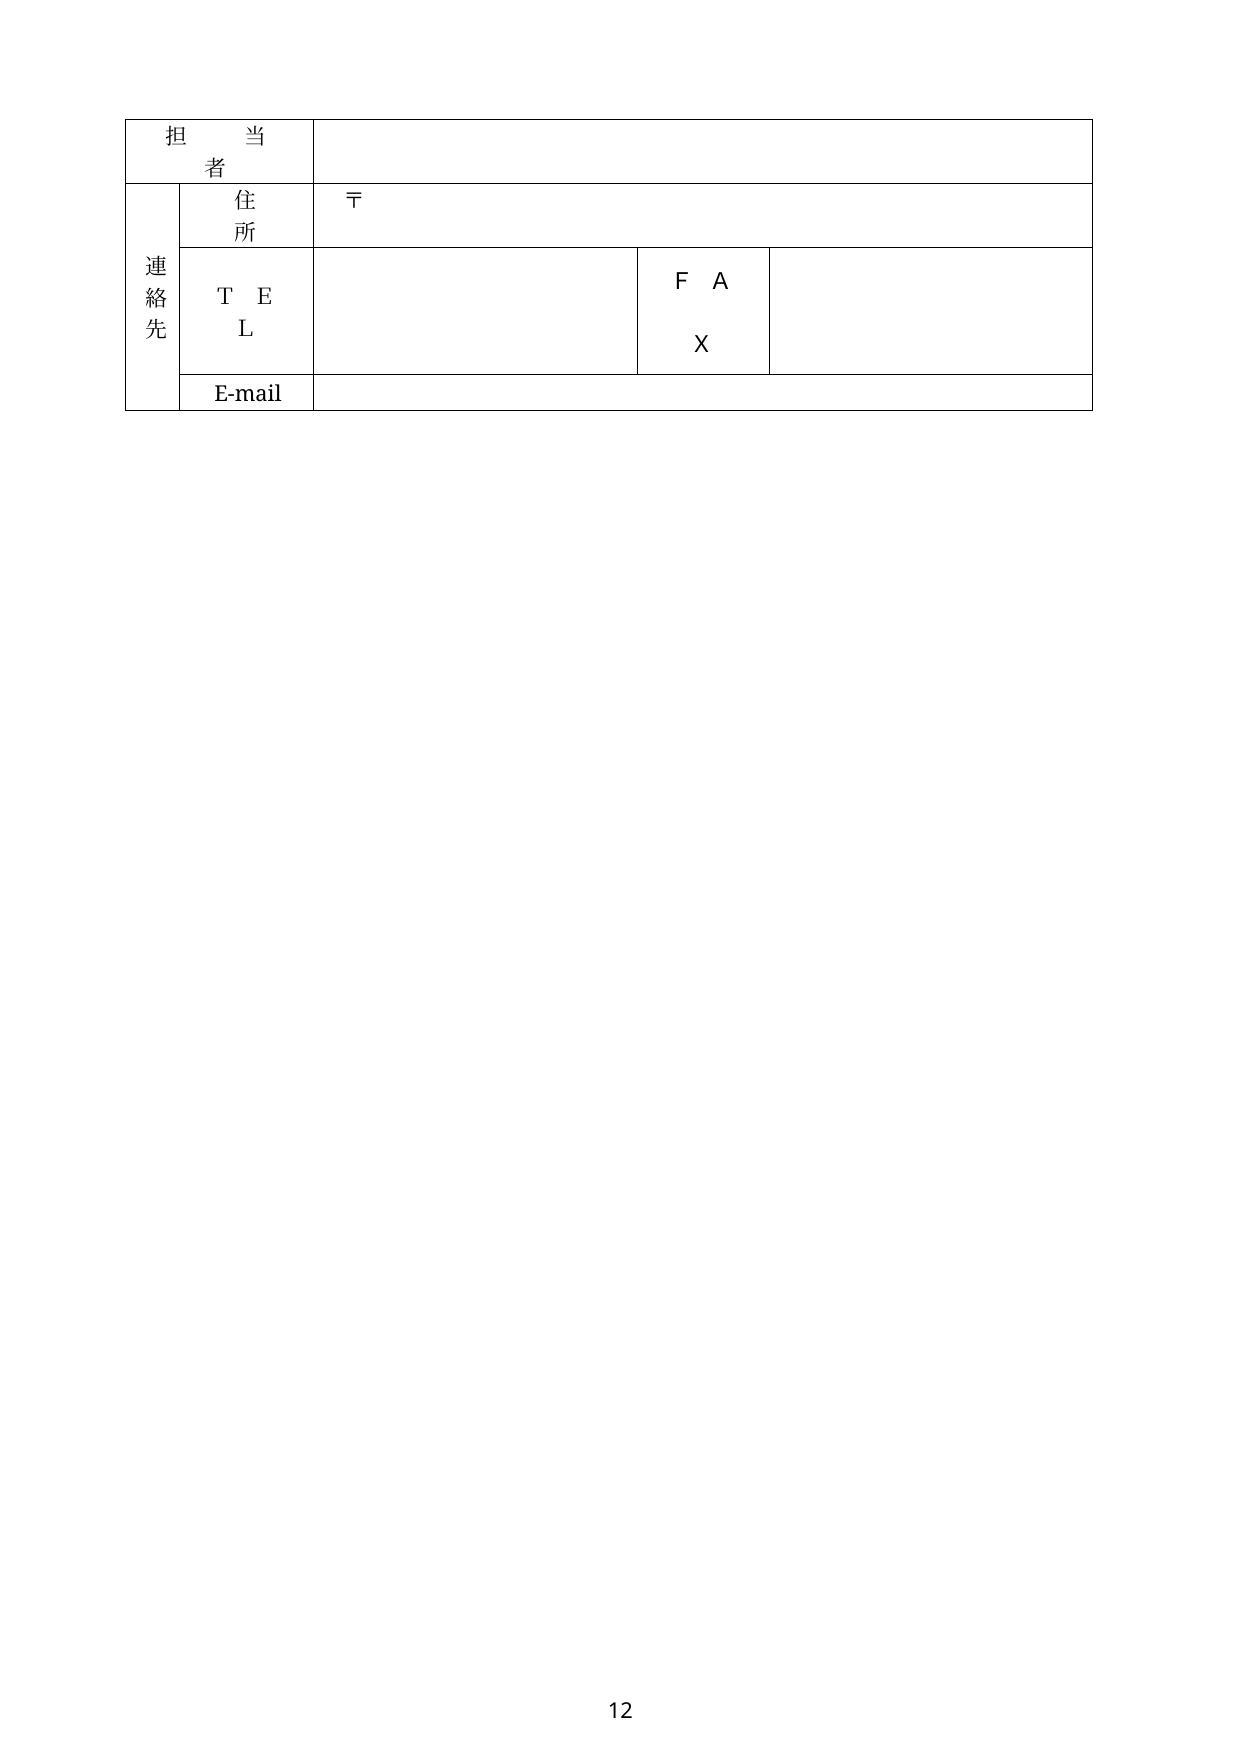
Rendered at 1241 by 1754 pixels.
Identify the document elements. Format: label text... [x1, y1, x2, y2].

table_cell 住 所 [180, 184, 313, 247]
table_cell [314, 375, 1092, 410]
table_cell 連絡先 [126, 184, 179, 410]
table_cell 〒 [314, 184, 1092, 247]
table_cell [770, 248, 1092, 374]
table_cell [314, 248, 637, 374]
table_cell [314, 120, 1092, 183]
table_cell ＴＥＬ [180, 248, 313, 374]
table_cell E-mail [180, 375, 313, 410]
table_cell ＦＡＸ [638, 248, 769, 374]
table_cell 担 当 者 [126, 120, 313, 183]
